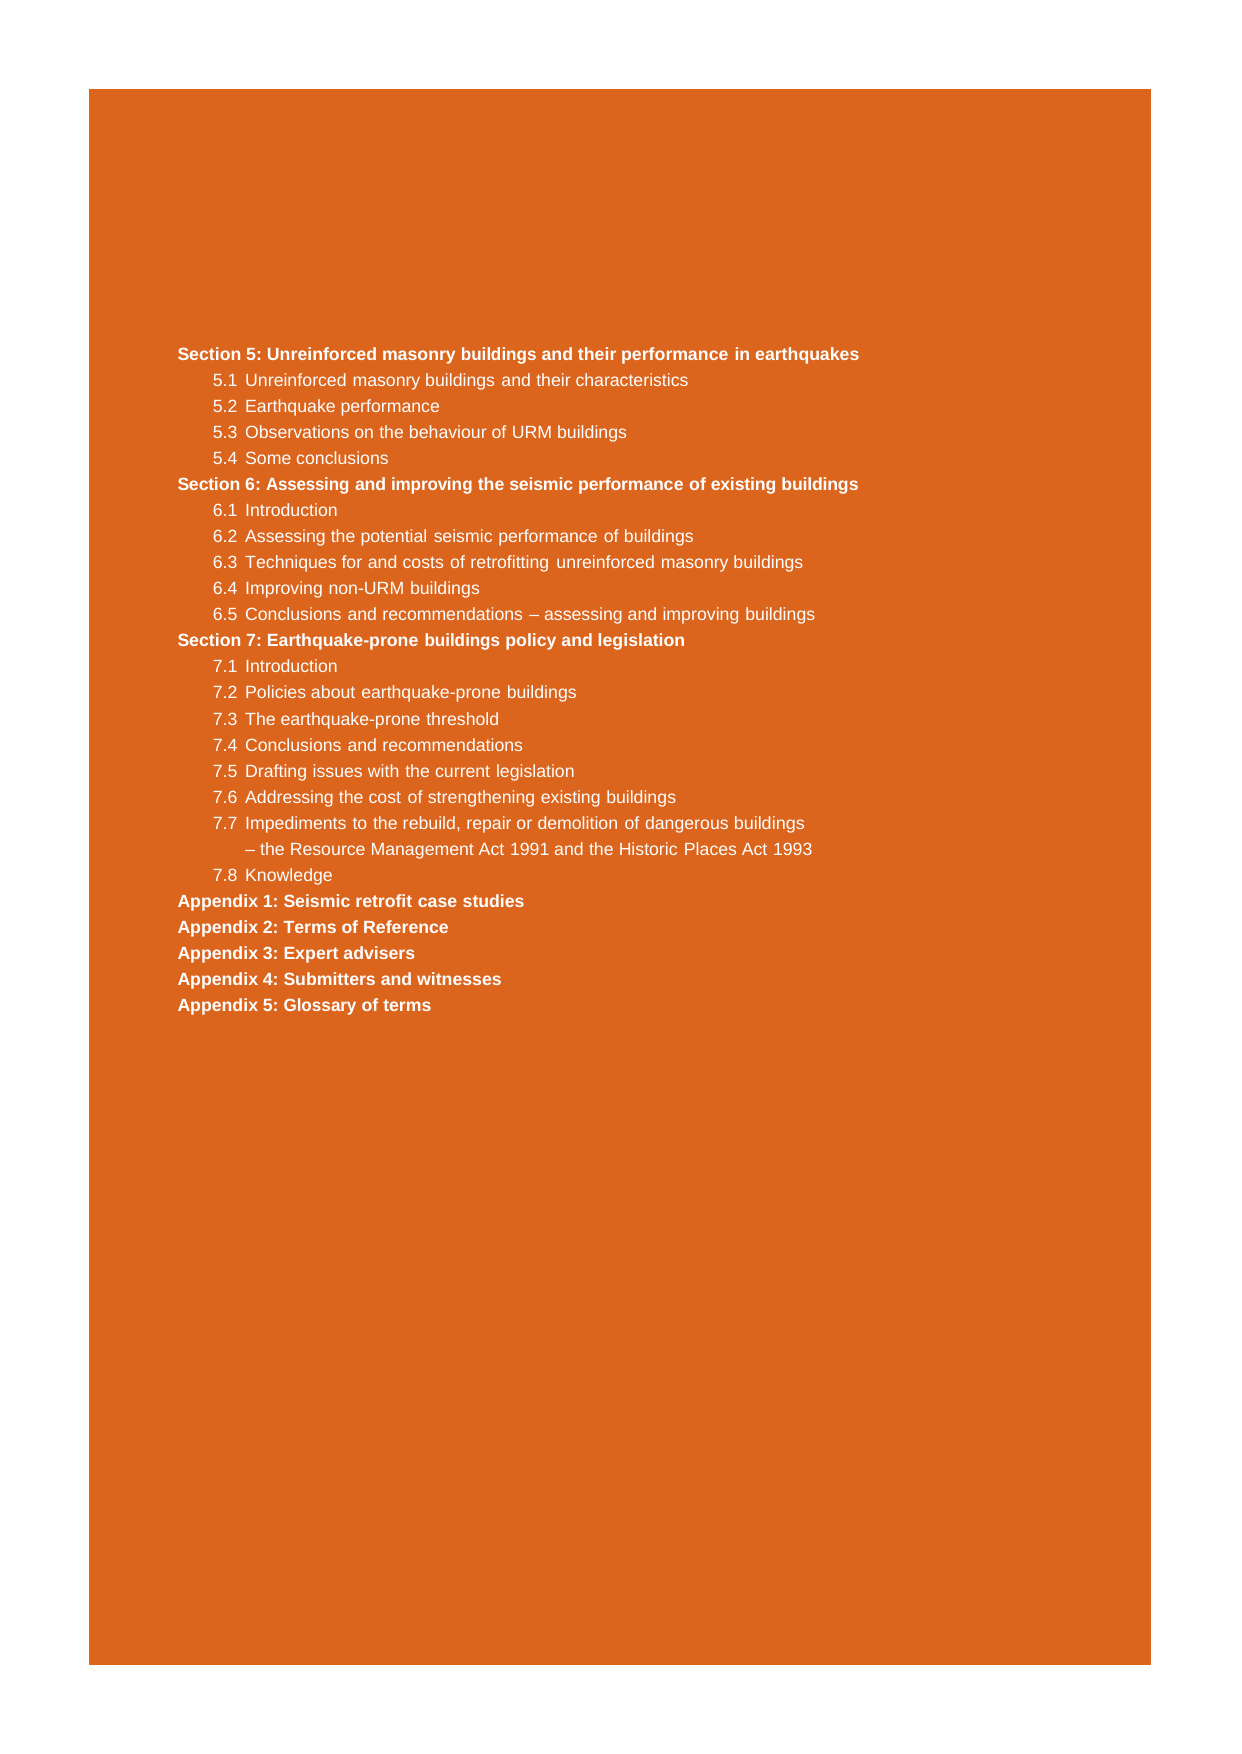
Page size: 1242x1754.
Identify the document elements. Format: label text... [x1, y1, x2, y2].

text 6.3 Techniques for and costs of retrofitting unreinforced masonry buildings [213, 552, 1069, 572]
text Appendix 2: Terms of Reference [177, 917, 1069, 937]
text 7.2 Policies about earthquake-prone buildings [213, 682, 1069, 703]
text 5.2 Earthquake performance [213, 396, 1069, 416]
text 5.4 Some conclusions [213, 448, 1069, 468]
text 7.1 Introduction [213, 656, 1069, 677]
text 7.3 The earthquake-prone threshold [213, 708, 1069, 729]
text 5.3 Observations on the behaviour of URM buildings [213, 422, 1069, 442]
text Appendix 1: Seismic retrofit case studies [177, 891, 1069, 911]
text 6.5 Conclusions and recommendations – assessing and improving buildings [213, 604, 1069, 624]
text 5.1 Unreinforced masonry buildings and their characteristics [213, 370, 1069, 390]
text 7.5 Drafting issues with the current legislation [213, 760, 1069, 781]
text 6.1 Introduction [213, 500, 1069, 520]
text 6.2 Assessing the potential seismic performance of buildings [213, 526, 1069, 546]
text – the Resource Management Act 1991 and the Historic Places Act 1993 [245, 838, 1069, 859]
text 7.7 Impediments to the rebuild, repair or demolition of dangerous buildings [213, 812, 1069, 833]
text 7.4 Conclusions and recommendations [213, 734, 1069, 755]
text 7.6 Addressing the cost of strengthening existing buildings [213, 786, 1069, 807]
text Appendix 3: Expert advisers [177, 943, 1069, 963]
text Section 7: Earthquake-prone buildings policy and legislation [177, 630, 1069, 651]
text 7.8 Knowledge [213, 864, 1069, 885]
text Appendix 5: Glossary of terms [177, 995, 1069, 1015]
text Appendix 4: Submitters and witnesses [177, 969, 1069, 989]
text Section 5: Unreinforced masonry buildings and their performance in earthquakes [177, 344, 1069, 364]
text Section 6: Assessing and improving the seismic performance of existing buildings [177, 474, 1069, 494]
text 6.4 Improving non-URM buildings [213, 578, 1069, 598]
